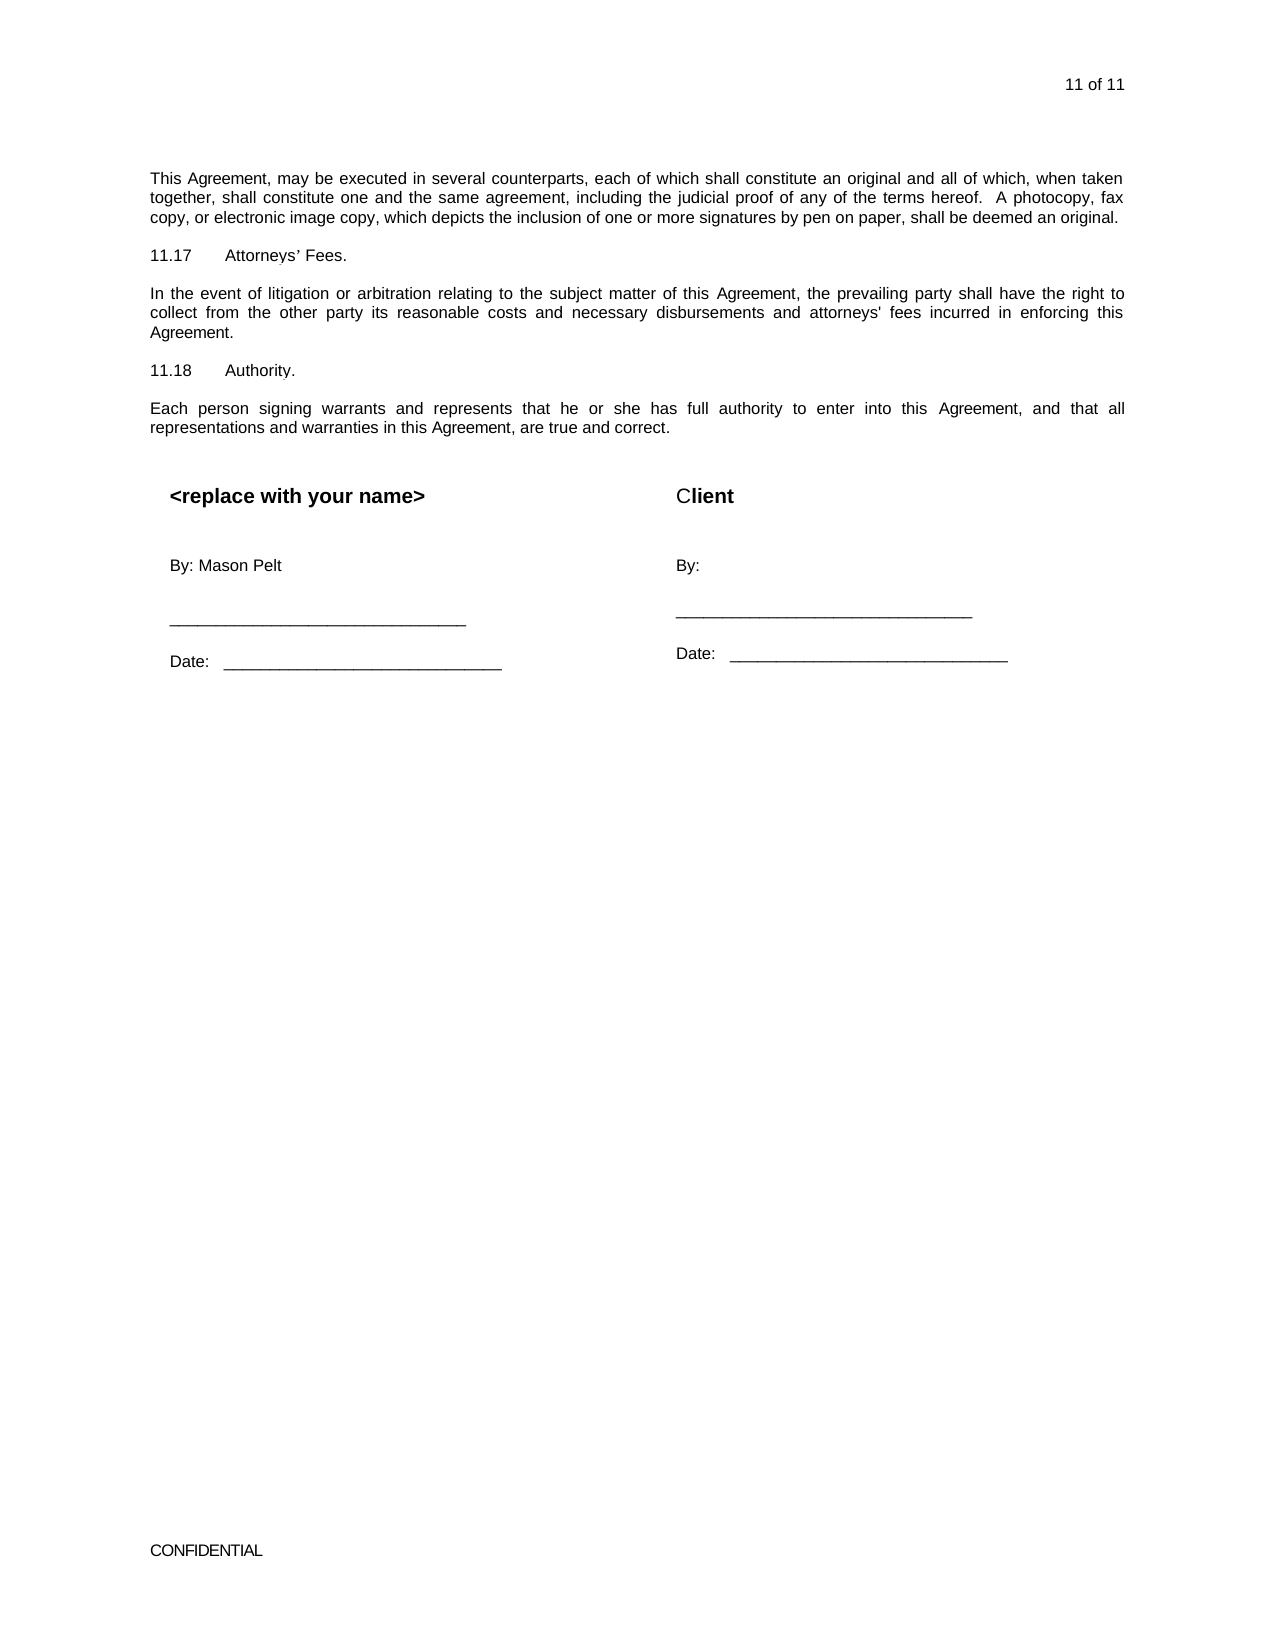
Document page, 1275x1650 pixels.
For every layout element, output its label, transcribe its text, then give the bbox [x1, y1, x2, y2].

text 11.18 Authority. [150, 361, 1125, 380]
table_header Client By: ________________________________ Date: ______________________________ [668, 476, 1230, 683]
table_header <replace with your name> By: Mason Pelt ________________________________ Date: ______________________________ [161, 476, 667, 683]
text In the event of litigation or arbitration relating to the subject matter of this Agreement, the prevailing party shall have the right to collect from the other party its reasonable costs and necessary disbursements and attorneys' fees incurred in enforcing this Agreement. [150, 284, 1125, 342]
text This Agreement, may be executed in several counterparts, each of which shall constitute an original and all of which, when taken together, shall constitute one and the same agreement, including the judicial proof of any of the terms hereof. A photocopy, fax copy, or electronic image copy, which depicts the inclusion of one or more signatures by pen on paper, shall be deemed an original. [150, 169, 1125, 227]
text Each person signing warrants and represents that he or she has full authority to enter into this Agreement, and that all representations and warranties in this Agreement, are true and correct. [150, 399, 1125, 437]
text 11.17 Attorneys’ Fees. [150, 246, 1125, 265]
